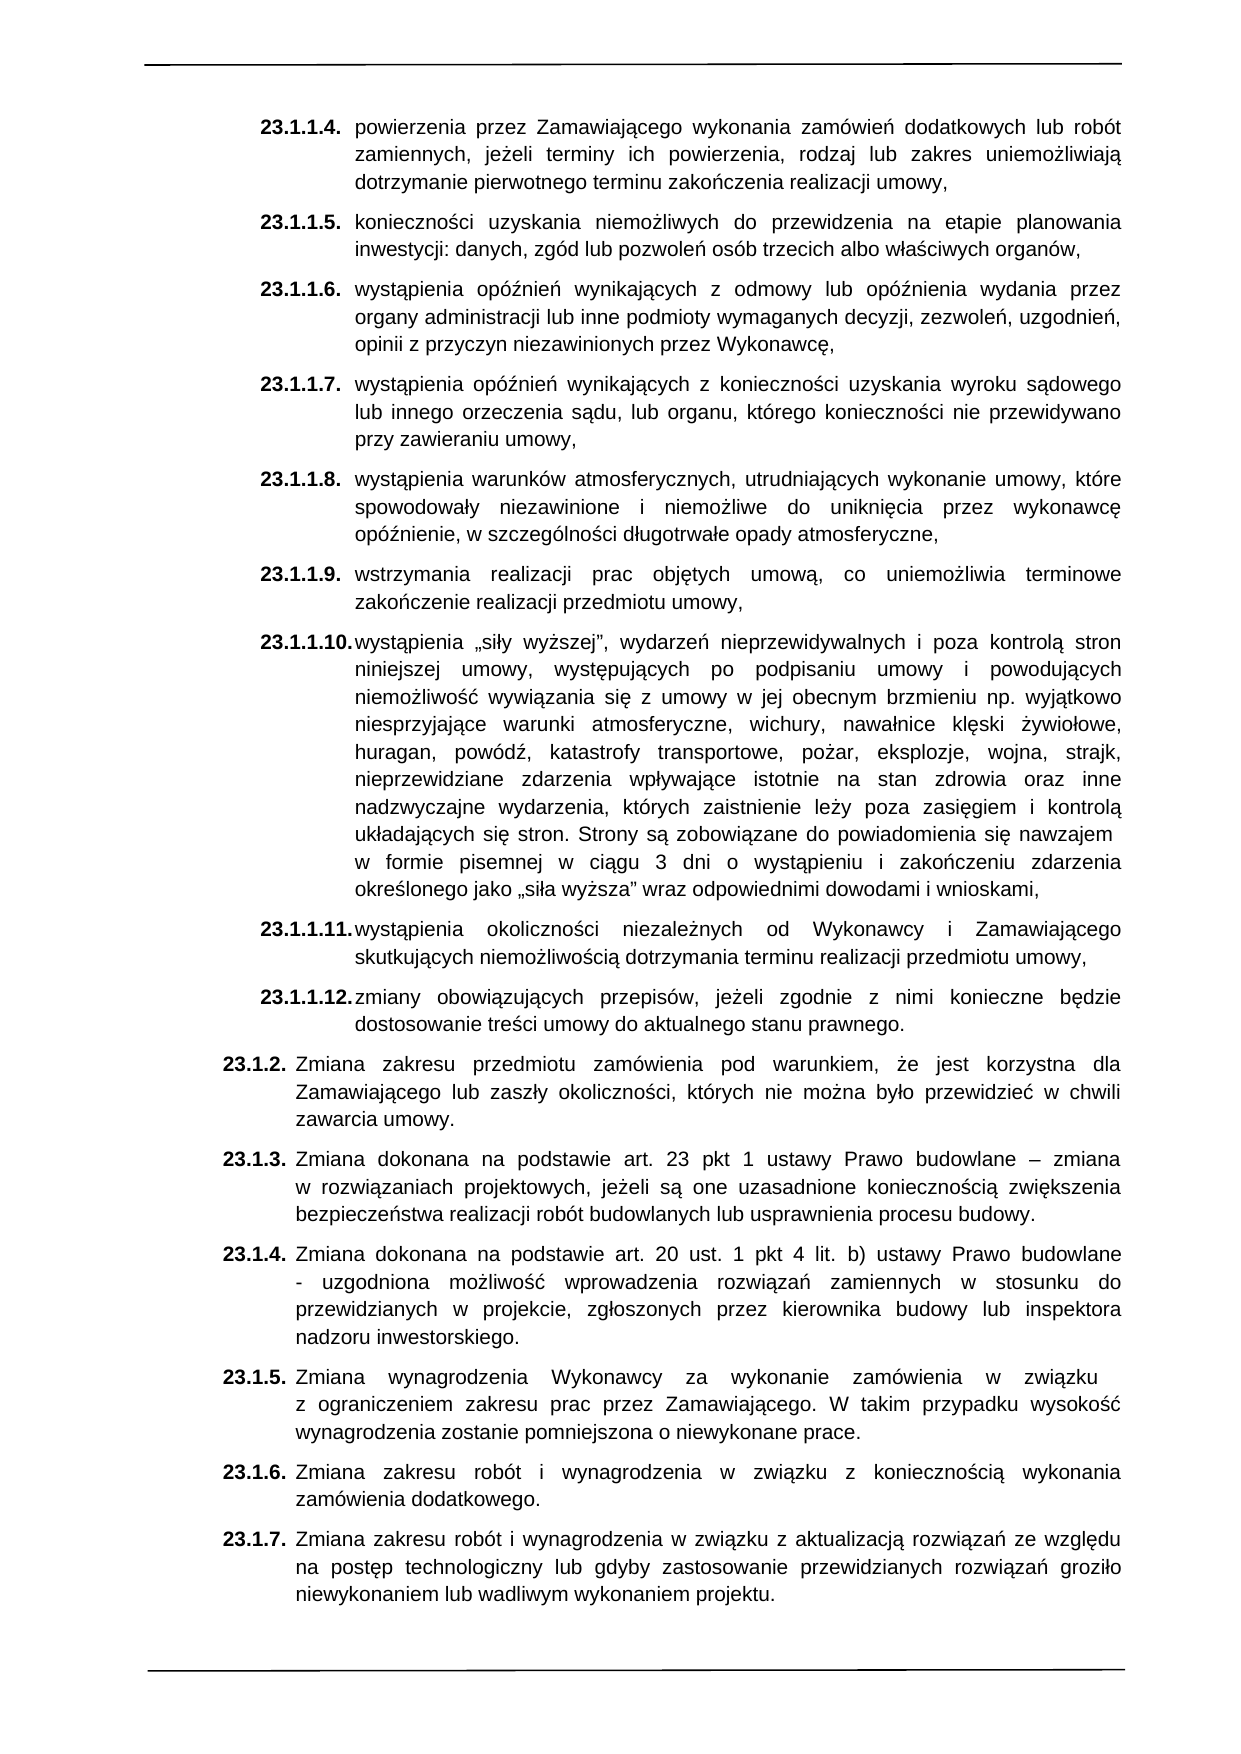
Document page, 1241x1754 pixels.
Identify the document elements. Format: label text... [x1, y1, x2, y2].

list wystąpienia „siły wyższej”, wydarzeń nieprzewidywalnych i poza kontrolą stron niniejszej umowy, występujących po podpisaniu umowy i powodujących niemożliwość wywiązania się z umowy w jej obecnym brzmieniu np. wyjątkowo niesprzyjające warunki atmosferyczne, wichury, nawałnice klęski żywiołowe, huragan, powódź, katastrofy transportowe, pożar, eksplozje, wojna, strajk, nieprzewidziane zdarzenia wpływające istotnie na stan zdrowia oraz inne nadzwyczajne wydarzenia, których zaistnienie leży poza zasięgiem i kontrolą układających się stron. Strony są zobowiązane do powiadomienia się nawzajem w formie pisemnej w ciągu 3 dni o wystąpieniu i zakończeniu zdarzenia określonego jako „siła wyższa” wraz odpowiednimi dowodami i wnioskami, [260, 629, 1122, 901]
list wystąpienia opóźnień wynikających z odmowy lub opóźnienia wydania przez organy administracji lub inne podmioty wymaganych decyzji, zezwoleń, uzgodnień, opinii z przyczyn niezawinionych przez Wykonawcę, [260, 277, 1122, 356]
list Zmiana dokonana na podstawie art. 23 pkt 1 ustawy Prawo budowlane – zmiana w rozwiązaniach projektowych, jeżeli są one uzasadnione koniecznością zwiększenia bezpieczeństwa realizacji robót budowlanych lub usprawnienia procesu budowy. [223, 1147, 1122, 1226]
list Zmiana zakresu robót i wynagrodzenia w związku z aktualizacją rozwiązań ze względu na postęp technologiczny lub gdyby zastosowanie przewidzianych rozwiązań groziło niewykonaniem lub wadliwym wykonaniem projektu. [223, 1527, 1122, 1606]
list wystąpienia okoliczności niezależnych od Wykonawcy i Zamawiającego skutkujących niemożliwością dotrzymania terminu realizacji przedmiotu umowy, [260, 917, 1122, 968]
list Zmiana zakresu przedmiotu zamówienia pod warunkiem, że jest korzystna dla Zamawiającego lub zaszły okoliczności, których nie można było przewidzieć w chwili zawarcia umowy. [223, 1052, 1122, 1131]
list Zmiana dokonana na podstawie art. 20 ust. 1 pkt 4 lit. b) ustawy Prawo budowlane - uzgodniona możliwość wprowadzenia rozwiązań zamiennych w stosunku do przewidzianych w projekcie, zgłoszonych przez kierownika budowy lub inspektora nadzoru inwestorskiego. [223, 1242, 1122, 1348]
list konieczności uzyskania niemożliwych do przewidzenia na etapie planowania inwestycji: danych, zgód lub pozwoleń osób trzecich albo właściwych organów, [260, 209, 1122, 261]
list wystąpienia opóźnień wynikających z konieczności uzyskania wyroku sądowego lub innego orzeczenia sądu, lub organu, którego konieczności nie przewidywano przy zawieraniu umowy, [260, 372, 1122, 451]
list wstrzymania realizacji prac objętych umową, co uniemożliwia terminowe zakończenie realizacji przedmiotu umowy, [260, 562, 1122, 613]
list Zmiana wynagrodzenia Wykonawcy za wykonanie zamówienia w związku z ograniczeniem zakresu prac przez Zamawiającego. W takim przypadku wysokość wynagrodzenia zostanie pomniejszona o niewykonane prace. [223, 1364, 1122, 1443]
list Zmiana zakresu robót i wynagrodzenia w związku z koniecznością wykonania zamówienia dodatkowego. [223, 1459, 1122, 1511]
list zmiany obowiązujących przepisów, jeżeli zgodnie z nimi konieczne będzie dostosowanie treści umowy do aktualnego stanu prawnego. [260, 984, 1122, 1036]
list powierzenia przez Zamawiającego wykonania zamówień dodatkowych lub robót zamiennych, jeżeli terminy ich powierzenia, rodzaj lub zakres uniemożliwiają dotrzymanie pierwotnego terminu zakończenia realizacji umowy, [260, 114, 1122, 193]
list wystąpienia warunków atmosferycznych, utrudniających wykonanie umowy, które spowodowały niezawinione i niemożliwe do uniknięcia przez wykonawcę opóźnienie, w szczególności długotrwałe opady atmosferyczne, [260, 467, 1122, 546]
